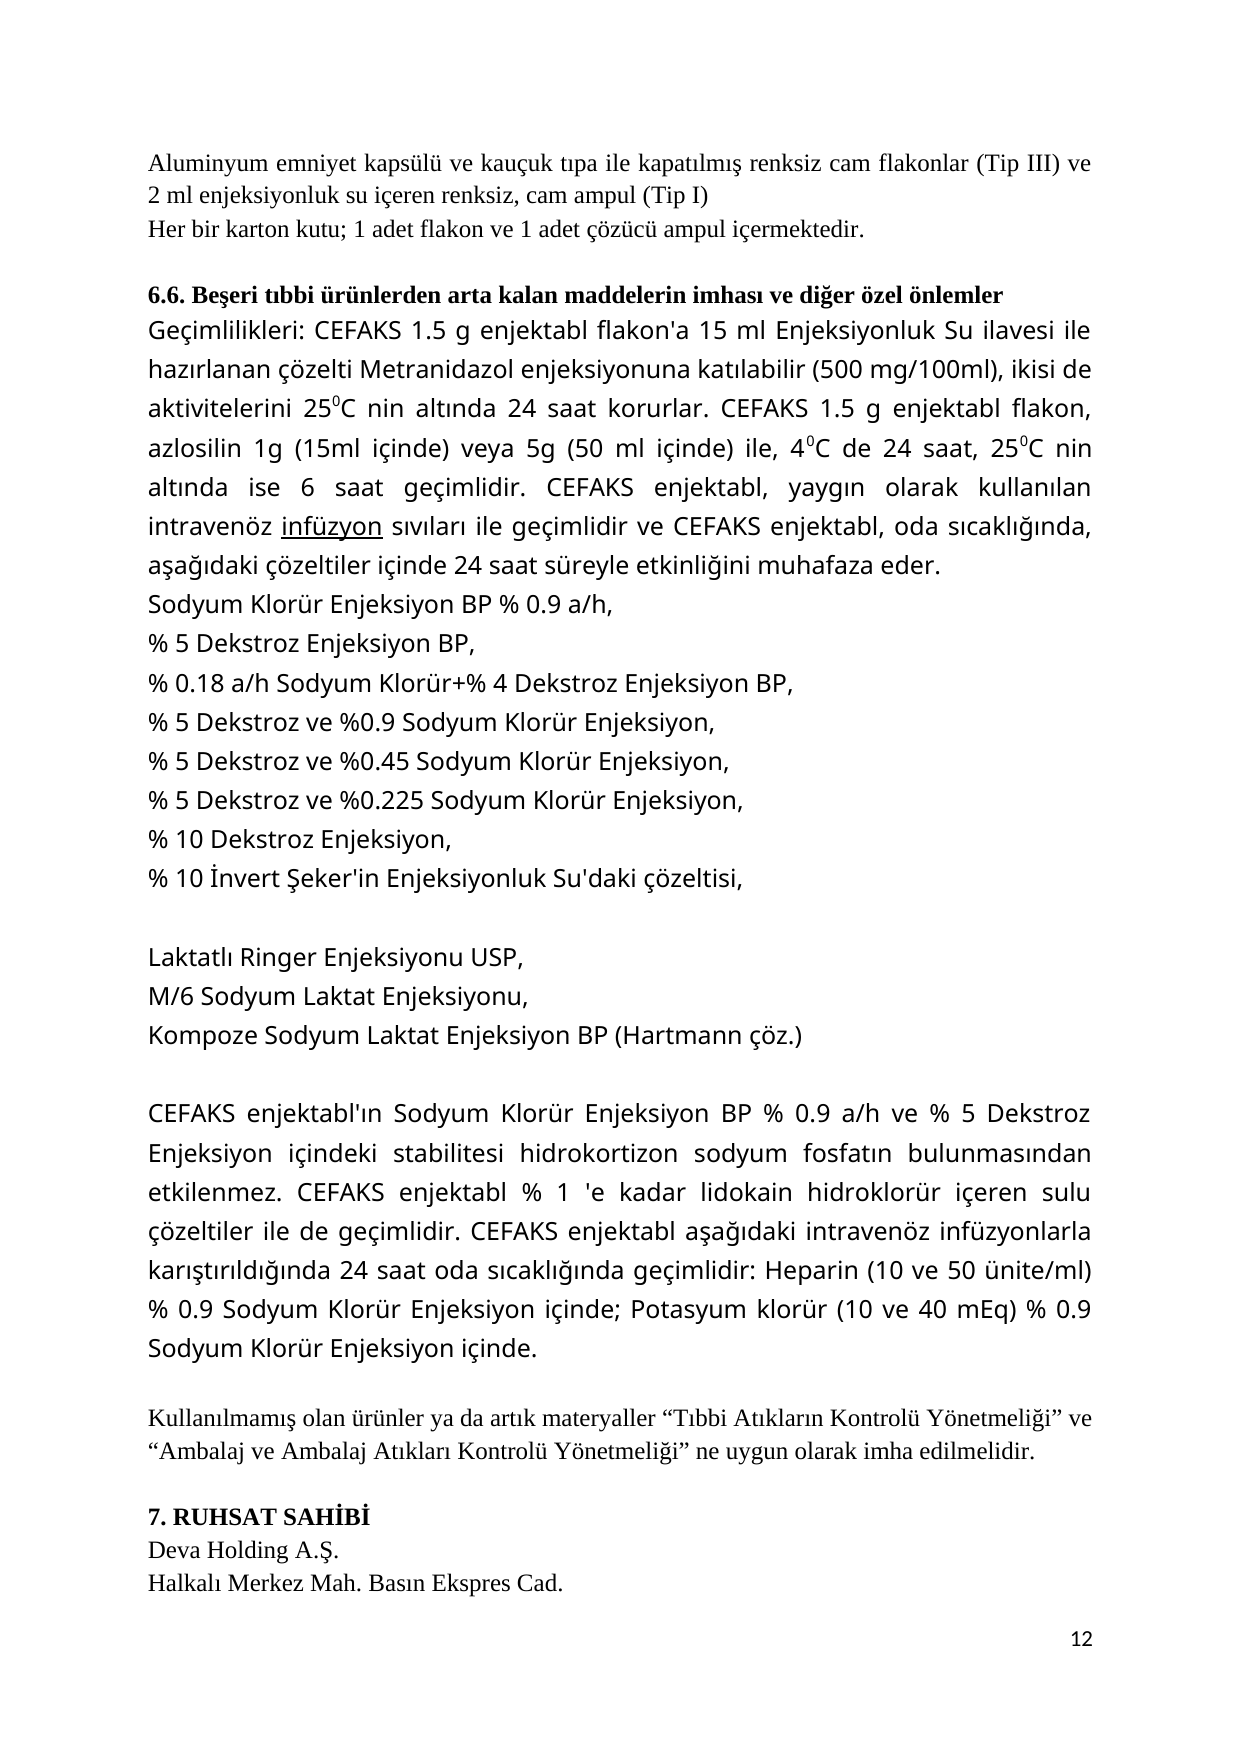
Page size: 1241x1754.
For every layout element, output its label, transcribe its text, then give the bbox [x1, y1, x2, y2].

text % 0.18 a/h Sodyum Klorür+% 4 Dekstroz Enjeksiyon BP, [148, 665, 1093, 699]
text 7. RUHSAT SAHİBİ [148, 1502, 1093, 1531]
text Halkalı Merkez Mah. Basın Ekspres Cad. [148, 1568, 1093, 1597]
text % 5 Dekstroz ve %0.225 Sodyum Klorür Enjeksiyon, [148, 783, 1093, 817]
text M/6 Sodyum Laktat Enjeksiyonu, [148, 978, 1093, 1013]
text Deva Holding A.Ş. [148, 1535, 1093, 1564]
text Kullanılmamış olan ürünler ya da artık materyaller “Tıbbi Atıkların Kontrolü Yönetmeliği” ve [148, 1403, 1093, 1432]
text Sodyum Klorür Enjeksiyon BP % 0.9 a/h, [148, 587, 1093, 621]
text % 10 Dekstroz Enjeksiyon, [148, 822, 1093, 856]
text “Ambalaj ve Ambalaj Atıkları Kontrolü Yönetmeliği” ne uygun olarak imha edilmelidir. [148, 1436, 1093, 1465]
text Geçimlilikleri: CEFAKS 1.5 g enjektabl flakon'a 15 ml Enjeksiyonluk Su ilavesi ile hazırlanan çözelti Metranidazol enjeksiyonuna katılabilir (500 mg/100ml), ikisi de aktivitelerini 250C nin altında 24 saat korurlar. CEFAKS 1.5 g enjektabl flakon, azlosilin 1g (15ml içinde) veya 5g (50 ml içinde) ile, 40C de 24 saat, 250C nin altında ise 6 saat geçimlidir. CEFAKS enjektabl, yaygın olarak kullanılan intravenöz infüzyon sıvıları ile geçimlidir ve CEFAKS enjektabl, oda sıcaklığında, aşağıdaki çözeltiler içinde 24 saat süreyle etkinliğini muhafaza eder. [148, 313, 1093, 582]
text Her bir karton kutu; 1 adet flakon ve 1 adet çözücü ampul içermektedir. [148, 214, 1093, 242]
text Laktatlı Ringer Enjeksiyonu USP, [148, 939, 1093, 973]
text % 5 Dekstroz ve %0.9 Sodyum Klorür Enjeksiyon, [148, 704, 1093, 738]
text Kompoze Sodyum Laktat Enjeksiyon BP (Hartmann çöz.) [148, 1018, 1093, 1052]
text 6.6. Beşeri tıbbi ürünlerden arta kalan maddelerin imhası ve diğer özel önlemler [148, 280, 1093, 308]
text % 10 İnvert Şeker'in Enjeksiyonluk Su'daki çözeltisi, [148, 861, 1093, 895]
text Aluminyum emniyet kapsülü ve kauçuk tıpa ile kapatılmış renksiz cam flakonlar (Tip III) ve 2 ml enjeksiyonluk su içeren renksiz, cam ampul (Tip I) [148, 148, 1093, 209]
text % 5 Dekstroz ve %0.45 Sodyum Klorür Enjeksiyon, [148, 743, 1093, 778]
text CEFAKS enjektabl'ın Sodyum Klorür Enjeksiyon BP % 0.9 a/h ve % 5 Dekstroz Enjeksiyon içindeki stabilitesi hidrokortizon sodyum fosfatın bulunmasından etkilenmez. CEFAKS enjektabl % 1 'e kadar lidokain hidroklorür içeren sulu çözeltiler ile de geçimlidir. CEFAKS enjektabl aşağıdaki intravenöz infüzyonlarla karıştırıldığında 24 saat oda sıcaklığında geçimlidir: Heparin (10 ve 50 ünite/ml) % 0.9 Sodyum Klorür Enjeksiyon içinde; Potasyum klorür (10 ve 40 mEq) % 0.9 Sodyum Klorür Enjeksiyon içinde. [148, 1096, 1093, 1365]
text % 5 Dekstroz Enjeksiyon BP, [148, 626, 1093, 660]
